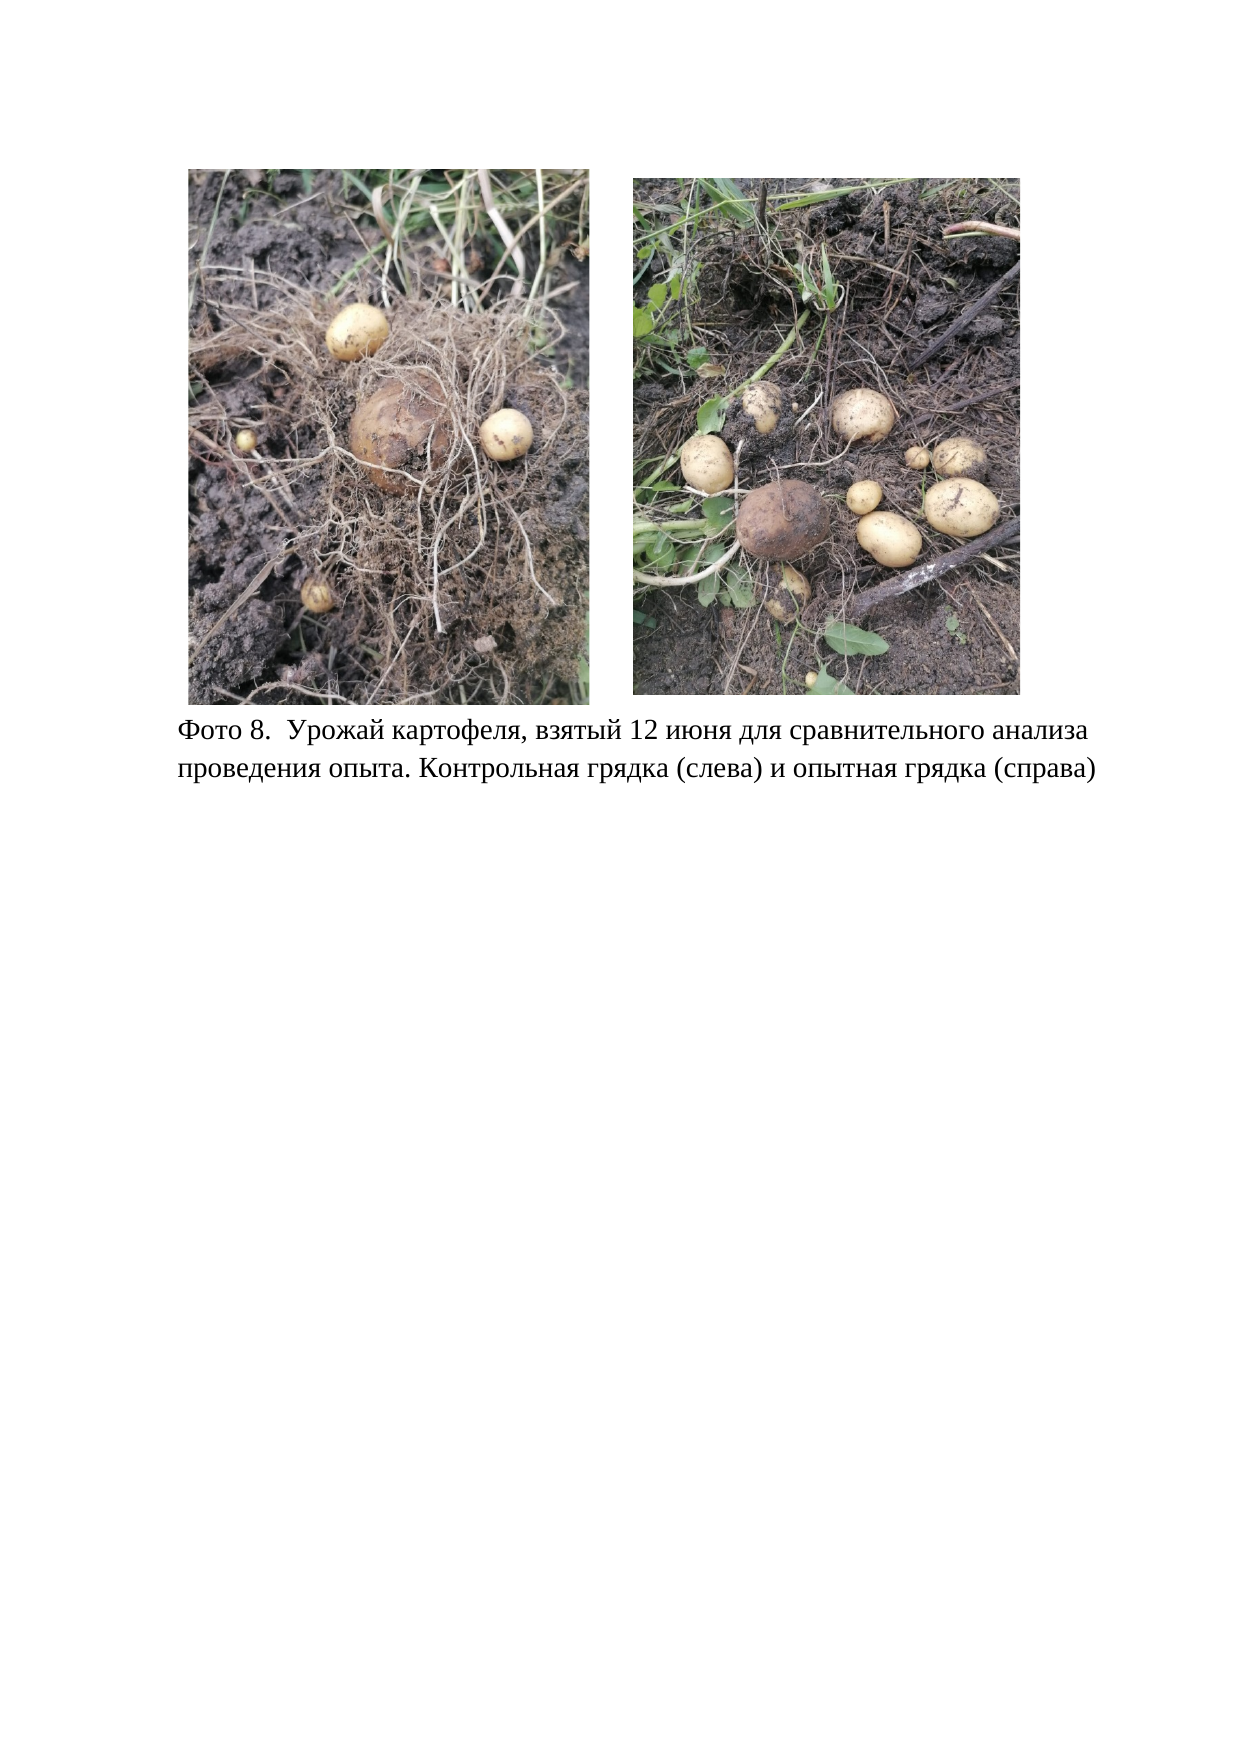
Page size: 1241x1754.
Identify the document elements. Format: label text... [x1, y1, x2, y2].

picture [633, 178, 1021, 695]
picture [188, 169, 590, 705]
text Фото 8. Урожай картофеля, взятый 12 июня для сравнительного анализа проведения опыта. Контрольная грядка (слева) и опытная грядка (справа) [177, 712, 1152, 784]
